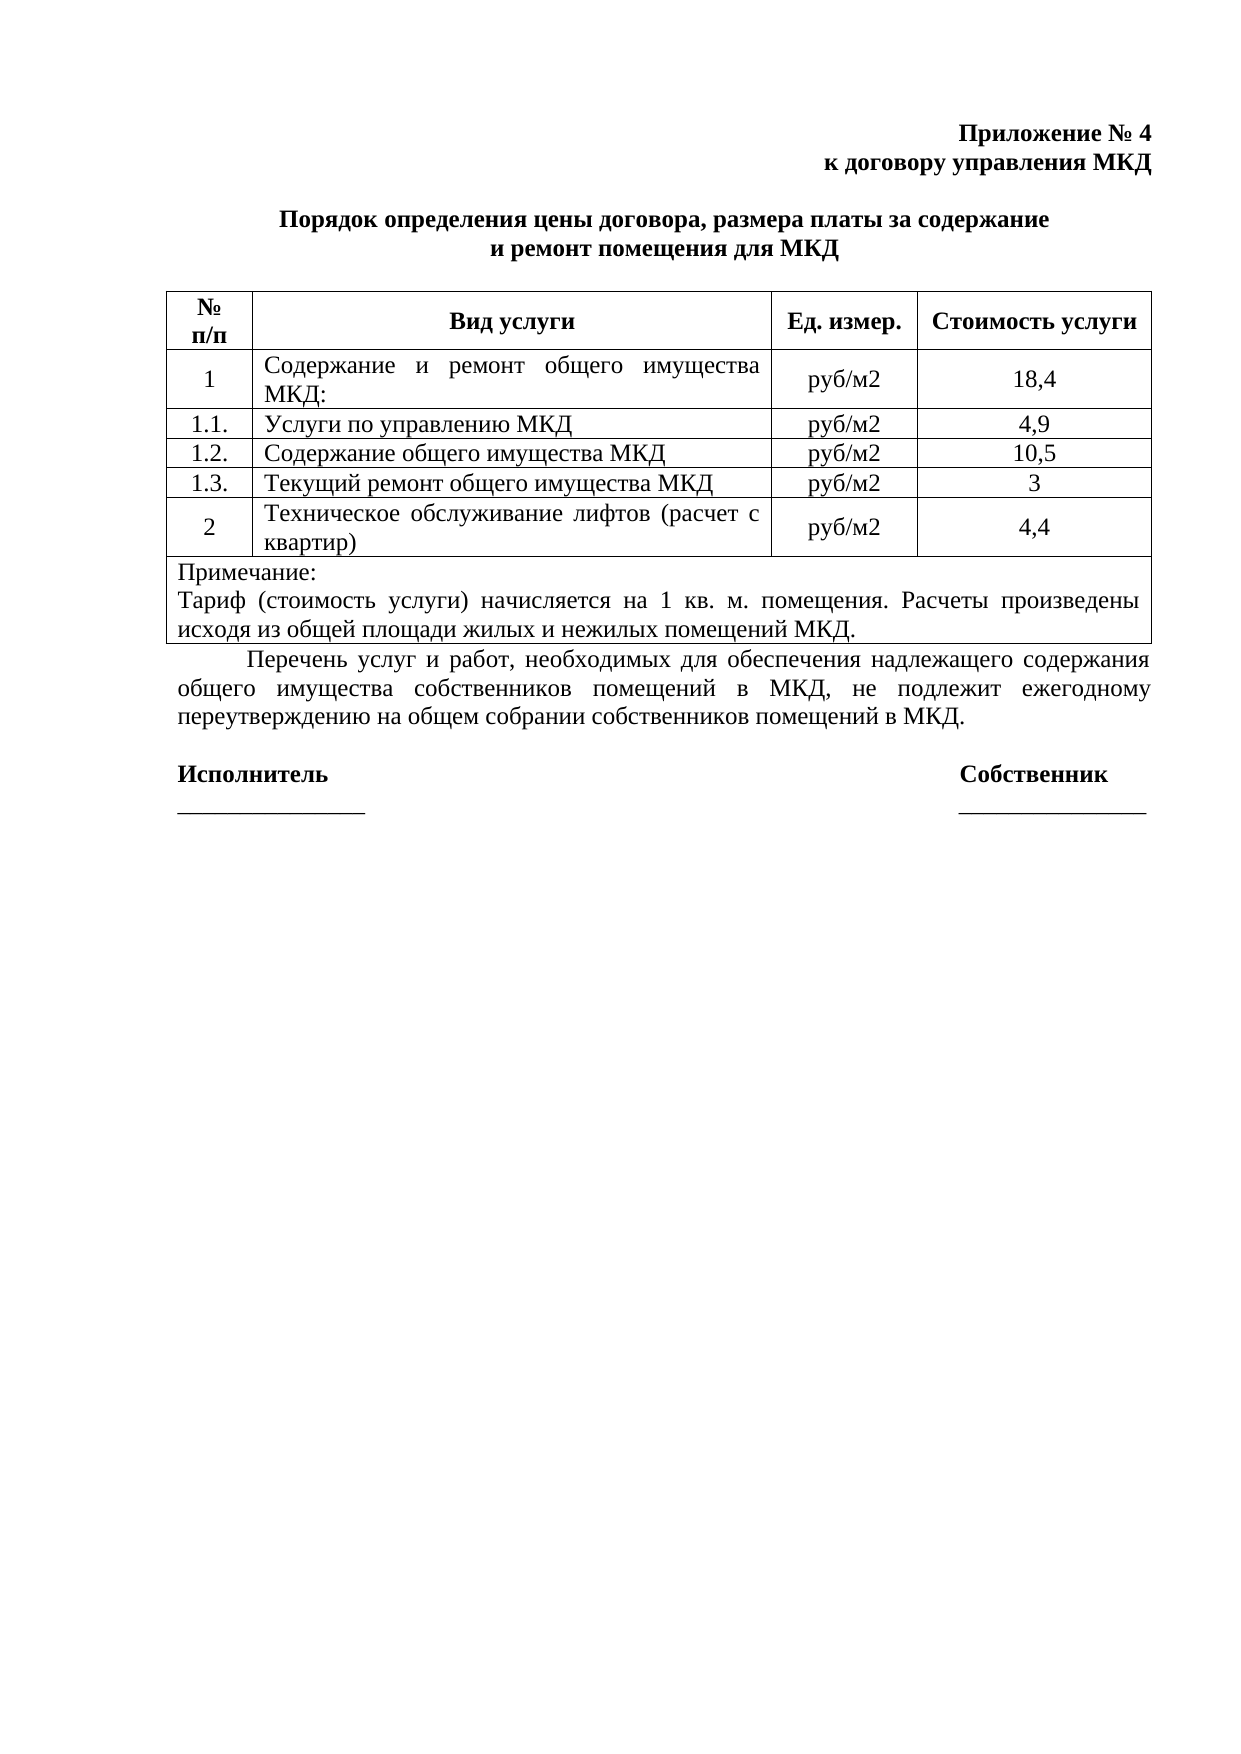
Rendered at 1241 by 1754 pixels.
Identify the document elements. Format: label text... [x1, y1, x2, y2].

table_header Ед. измер. [772, 292, 917, 349]
table_cell 1.3. [167, 468, 252, 497]
text Исполнитель Собственник [177, 759, 1152, 788]
table_cell Техническое обслуживание лифтов (расчет с квартир) [253, 498, 771, 556]
table_header Стоимость услуги [918, 292, 1151, 349]
text к договору управления МКД [177, 147, 1152, 176]
table_cell руб/м2 [772, 468, 917, 497]
table_cell 1 [167, 350, 252, 408]
table_cell 18,4 [918, 350, 1151, 408]
table_cell 2 [167, 498, 252, 556]
text Приложение № 4 [177, 118, 1152, 147]
table_cell 3 [918, 468, 1151, 497]
table_cell руб/м2 [772, 439, 917, 467]
table_cell 1.2. [167, 439, 252, 467]
text Порядок определения цены договора, размера платы за содержание [177, 204, 1152, 233]
text и ремонт помещения для МКД [177, 233, 1152, 262]
table_cell 10,5 [918, 439, 1151, 467]
table_cell 1.1. [167, 409, 252, 437]
text Перечень услуг и работ, необходимых для обеспечения надлежащего содержания общего имущества собственников помещений в МКД, не подлежит ежегодному переутверждению на общем собрании собственников помещений в МКД. [177, 644, 1152, 730]
table_cell 4,4 [918, 498, 1151, 556]
table_cell Текущий ремонт общего имущества МКД [253, 468, 771, 497]
text _______________ _______________ [177, 788, 1152, 816]
table_cell руб/м2 [772, 409, 917, 437]
table_cell Содержание и ремонт общего имущества МКД: [253, 350, 771, 408]
table_cell Примечание: Тариф (стоимость услуги) начисляется на 1 кв. м. помещения. Расчеты произведены исходя из общей площади жилых и нежилых помещений МКД. [167, 557, 1151, 643]
table_cell руб/м2 [772, 498, 917, 556]
table_header № п/п [167, 292, 252, 349]
table_cell руб/м2 [772, 350, 917, 408]
table_cell Услуги по управлению МКД [253, 409, 771, 437]
table_cell 4,9 [918, 409, 1151, 437]
table_cell Содержание общего имущества МКД [253, 439, 771, 467]
table_header Вид услуги [253, 292, 771, 349]
